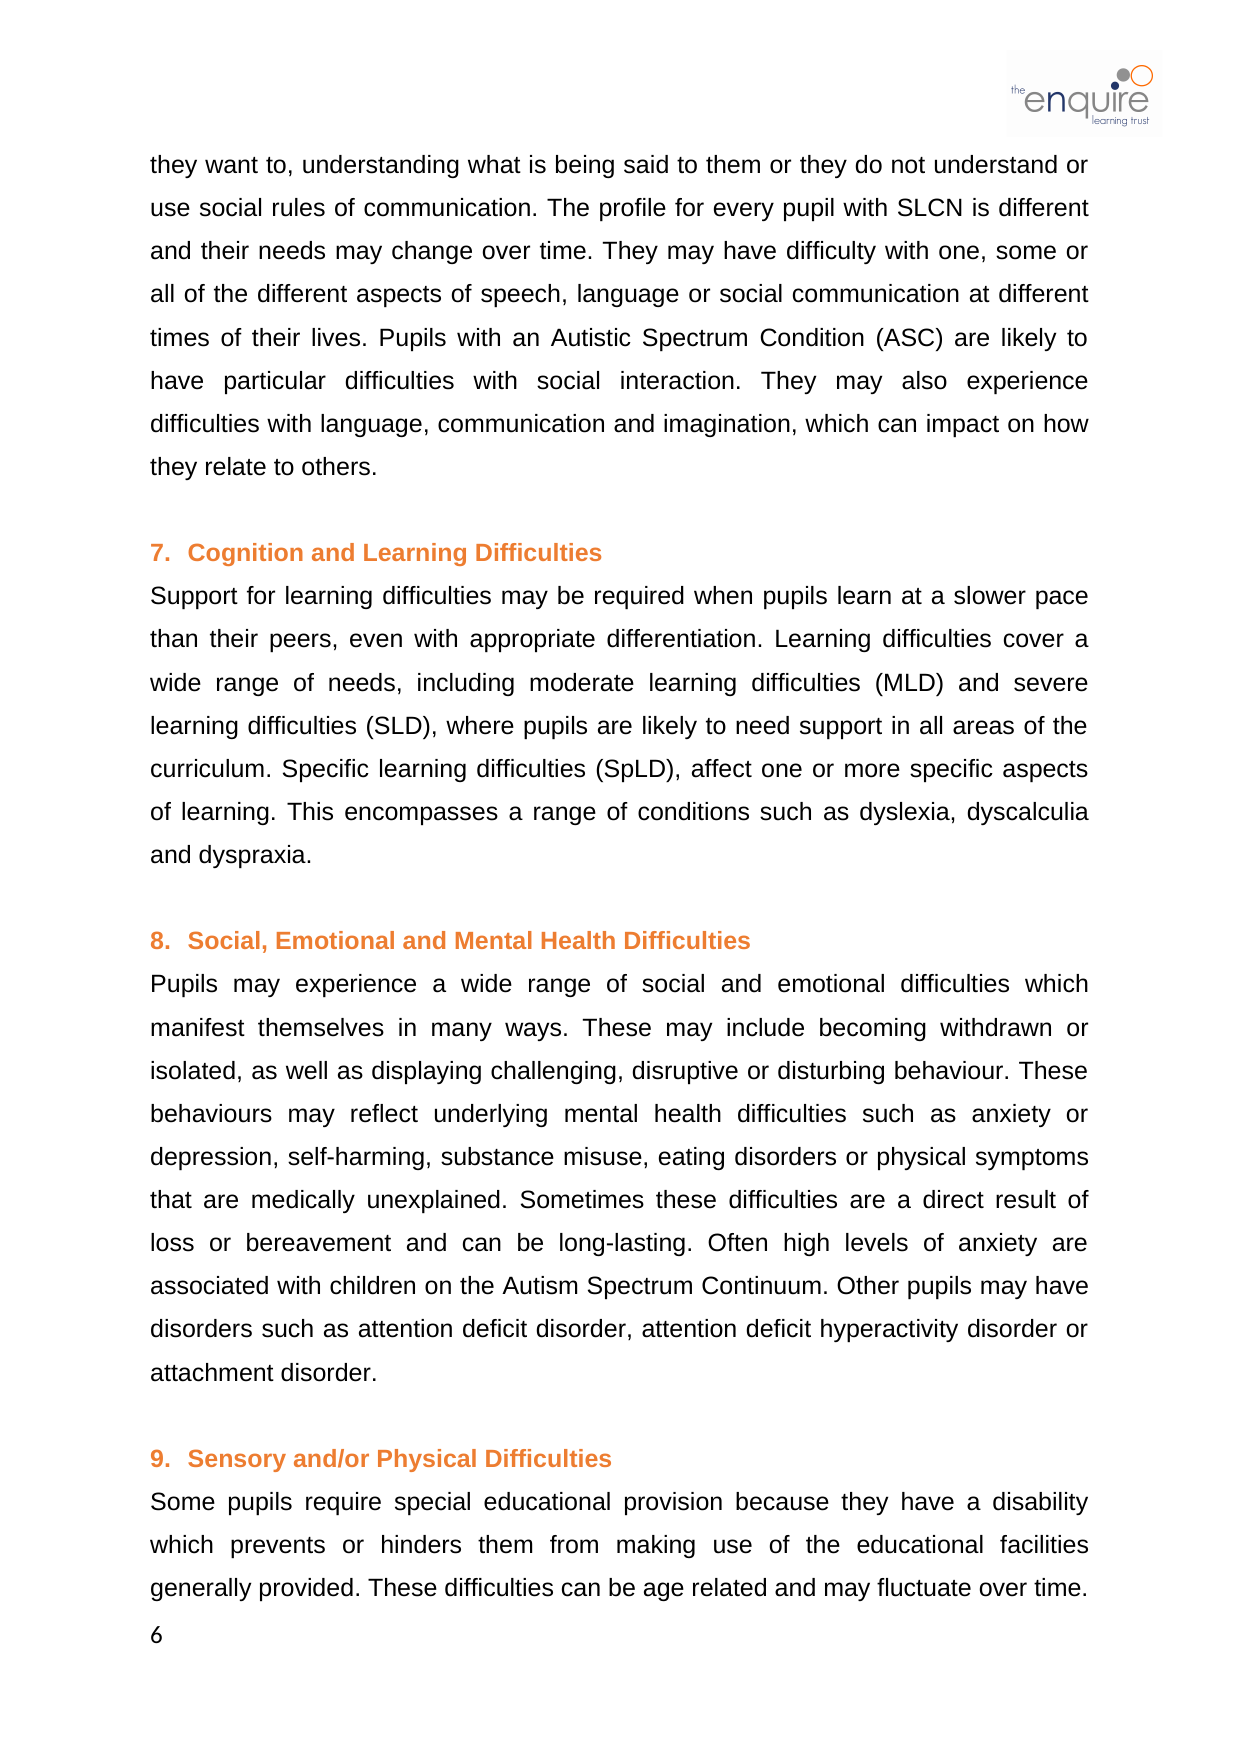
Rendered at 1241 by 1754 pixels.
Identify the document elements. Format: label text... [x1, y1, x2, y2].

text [150, 1487, 1090, 1602]
list Sensory and/or Physical Difficulties [150, 1444, 1090, 1472]
picture [1006, 50, 1163, 137]
text Pupils may experience a wide range of social and emotional difficulties which manifest themselves in many ways. These may include becoming withdrawn or isolated, as well as displaying challenging, disruptive or disturbing behaviour. These behaviours may reflect underlying mental health difficulties such as anxiety or depression, self-harming, substance misuse, eating disorders or physical symptoms that are medically unexplained. Sometimes these difficulties are a direct result of loss or bereavement and can be long-lasting. Often high levels of anxiety are associated with children on the Autism Spectrum Continuum. Other pupils may have disorders such as attention deficit disorder, attention deficit hyperactivity disorder or attachment disorder. [150, 969, 1090, 1386]
text Support for learning difficulties may be required when pupils learn at a slower pace than their peers, even with appropriate differentiation. Learning difficulties cover a wide range of needs, including moderate learning difficulties (MLD) and severe learning difficulties (SLD), where pupils are likely to need support in all areas of the curriculum. Specific learning difficulties (SpLD), affect one or more specific aspects of learning. This encompasses a range of conditions such as dyslexia, dyscalculia and dyspraxia. [150, 581, 1090, 869]
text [150, 150, 1090, 481]
list Social, Emotional and Mental Health Difficulties [150, 926, 1090, 955]
list Cognition and Learning Difficulties [150, 538, 1090, 567]
